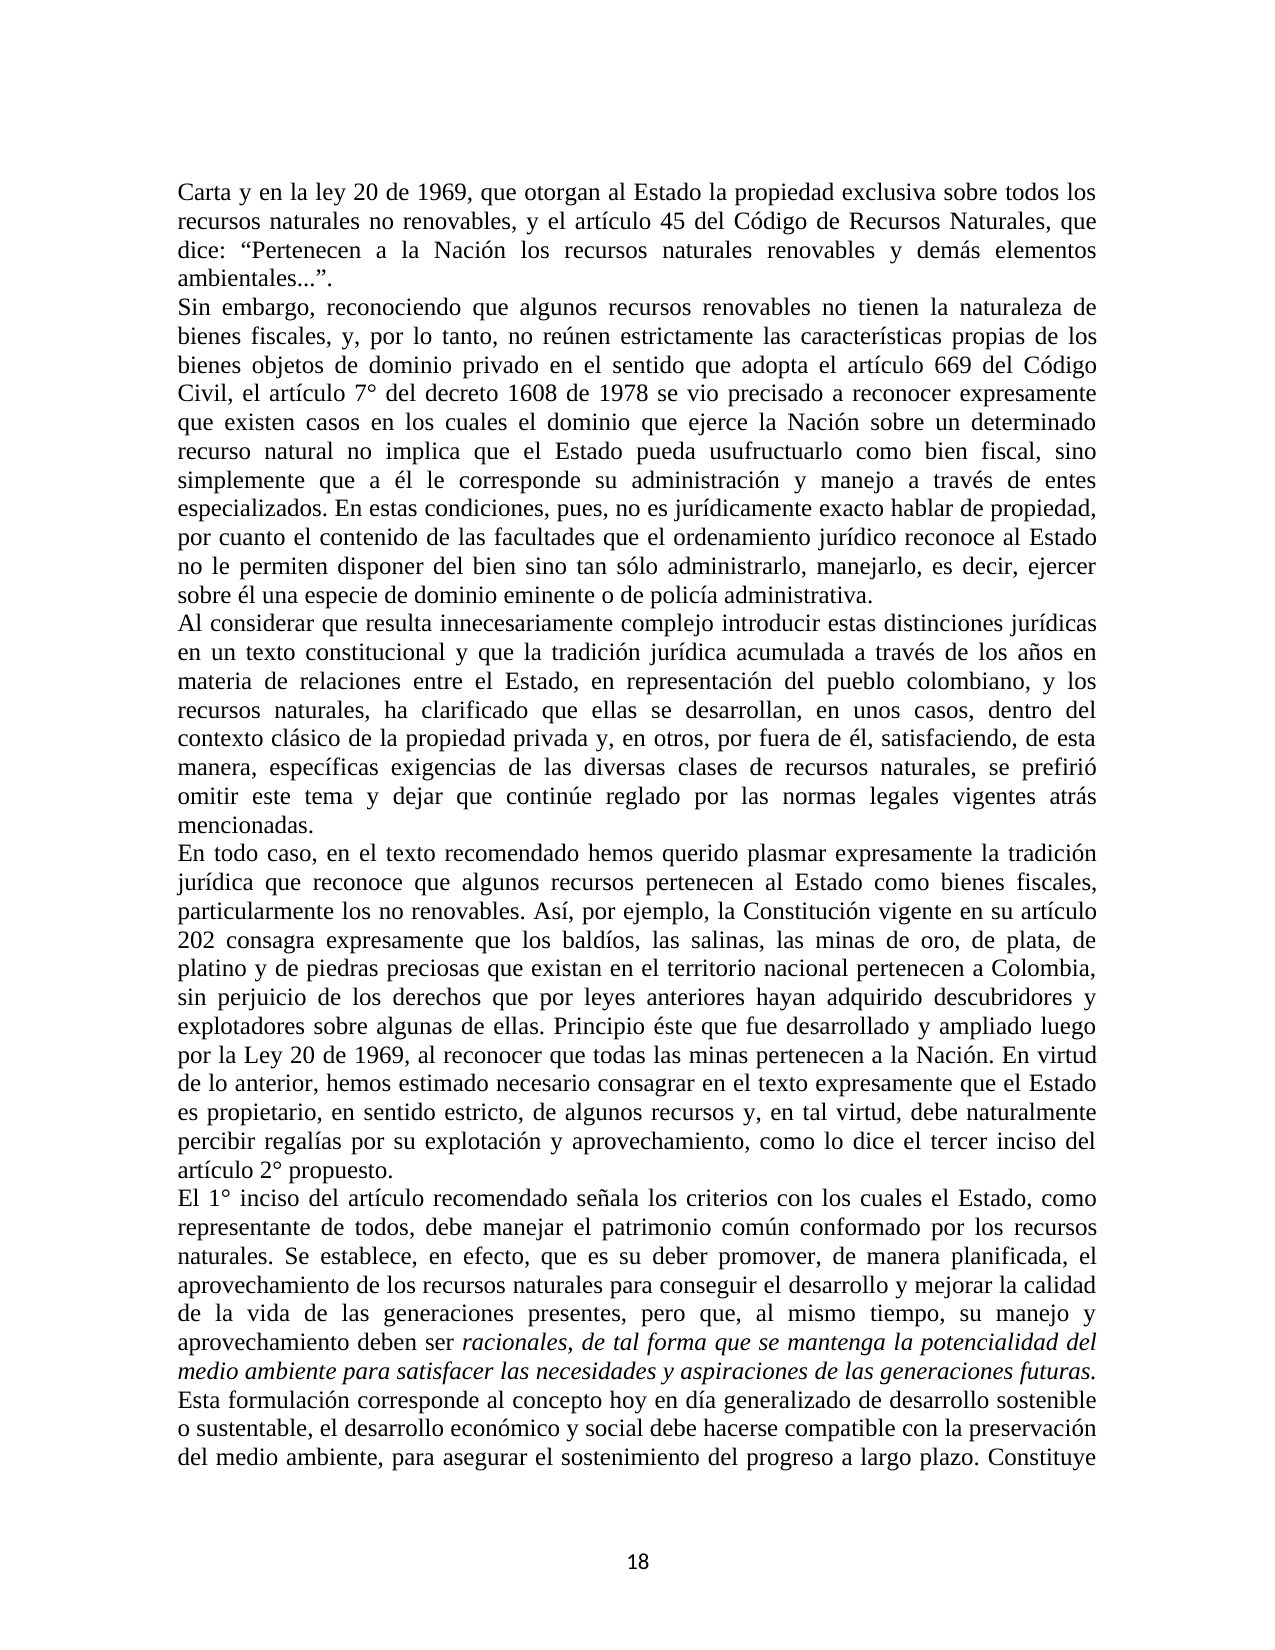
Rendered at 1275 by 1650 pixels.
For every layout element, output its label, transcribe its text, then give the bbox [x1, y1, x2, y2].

text Sin embargo, reconociendo que algunos recursos renovables no tienen la naturaleza de bienes fiscales, y, por lo tanto, no reúnen estrictamente las características propias de los bienes objetos de dominio privado en el sentido que adopta el artículo 669 del Código Civil, el artículo 7° del decreto 1608 de 1978 se vio precisado a reconocer expresamente que existen casos en los cuales el dominio que ejerce la Nación sobre un determinado recurso natural no implica que el Estado pueda usufructuarlo como bien fiscal, sino simplemente que a él le corresponde su administración y manejo a través de entes especializados. En estas condiciones, pues, no es jurídicamente exacto hablar de propiedad, por cuanto el contenido de las facultades que el ordenamiento jurídico reconoce al Estado no le permiten disponer del bien sino tan sólo administrarlo, manejarlo, es decir, ejercer sobre él una especie de dominio eminente o de policía administrativa. [177, 292, 1098, 608]
text En todo caso, en el texto recomendado hemos querido plasmar expresamente la tradición jurídica que reconoce que algunos recursos pertenecen al Estado como bienes fiscales, particularmente los no renovables. Así, por ejemplo, la Constitución vigente en su artículo 202 consagra expresamente que los baldíos, las salinas, las minas de oro, de plata, de platino y de piedras preciosas que existan en el territorio nacional pertenecen a Colombia, sin perjuicio de los derechos que por leyes anteriores hayan adquirido descubridores y explotadores sobre algunas de ellas. Principio éste que fue desarrollado y ampliado luego por la Ley 20 de 1969, al reconocer que todas las minas pertenecen a la Nación. En virtud de lo anterior, hemos estimado necesario consagrar en el texto expresamente que el Estado es propietario, en sentido estricto, de algunos recursos y, en tal virtud, debe naturalmente percibir regalías por su explotación y aprovechamiento, como lo dice el tercer inciso del artículo 2° propuesto. [177, 838, 1098, 1183]
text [177, 177, 1098, 292]
text Al considerar que resulta innecesariamente complejo introducir estas distinciones jurídicas en un texto constitucional y que la tradición jurídica acumulada a través de los años en materia de relaciones entre el Estado, en representación del pueblo colombiano, y los recursos naturales, ha clarificado que ellas se desarrollan, en unos casos, dentro del contexto clásico de la propiedad privada y, en otros, por fuera de él, satisfaciendo, de esta manera, específicas exigencias de las diversas clases de recursos naturales, se prefirió omitir este tema y dejar que continúe reglado por las normas legales vigentes atrás mencionadas. [177, 608, 1098, 838]
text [177, 1183, 1098, 1471]
